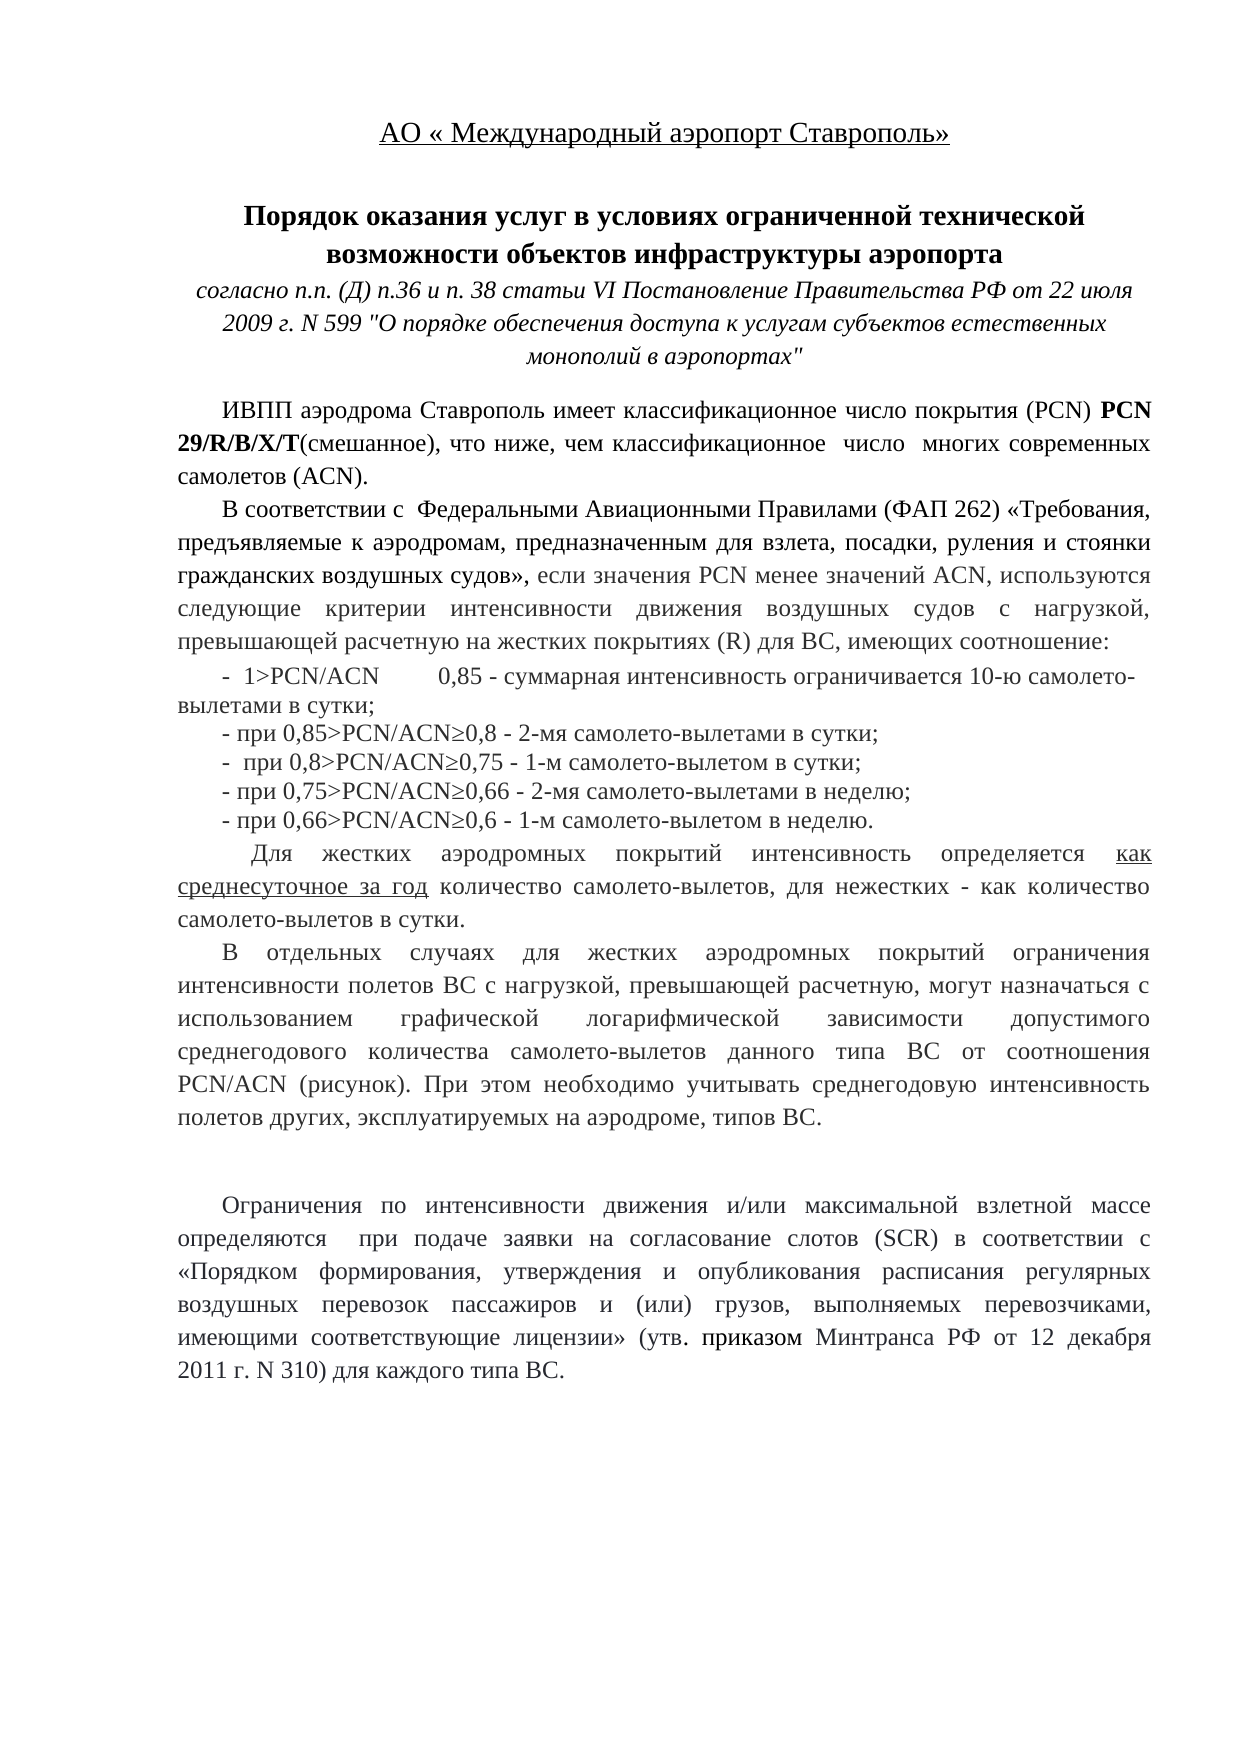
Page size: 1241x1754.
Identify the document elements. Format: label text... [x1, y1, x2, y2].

text - 1>PCN/ACN0,85 - суммарная интенсивность ограничивается 10-ю самолето-вылетами в сутки; [177, 659, 1152, 718]
text ИВПП аэродрома Ставрополь имеет классификационное число покрытия (РCN) PCN 29/R/B/X/T(смешанное), что ниже, чем классификационное число многих современных самолетов (ACN). [177, 395, 1152, 490]
text - при 0,75>PCN/ACN≥0,66 - 2-мя самолето-вылетами в неделю; [177, 776, 1152, 805]
text Для жестких аэродромных покрытий интенсивность определяется как среднесуточное за год количество самолето-вылетов, для нежестких - как количество самолето-вылетов в сутки. [177, 838, 1152, 932]
text В соответствии с Федеральными Авиационными Правилами (ФАП 262) «Требования, предъявляемые к аэродромам, предназначенным для взлета, посадки, руления и стоянки гражданских воздушных судов», если значения PCN менее значений ACN, используются следующие критерии интенсивности движения воздушных судов с нагрузкой, превышающей расчетную на жестких покрытиях (R) для ВС, имеющих соотношение: [177, 494, 1152, 655]
text согласно п.п. (Д) п.36 и п. 38 статьи VI Постановление Правительства РФ от 22 июля 2009 г. N 599 "О порядке обеспечения доступа к услугам субъектов естественных монополий в аэропортах" [177, 275, 1152, 370]
subtitle Ограничения по интенсивности движения и/или максимальной взлетной массе определяются при подаче заявки на согласование слотов (SCR) в соответствии с «Порядком формирования, утверждения и опубликования расписания регулярных воздушных перевозок пассажиров и (или) грузов, выполняемых перевозчиками, имеющими соответствующие лицензии» (утв. приказом Минтранса РФ от 12 декабря 2011 г. N 310) для каждого типа ВС. [177, 1190, 1152, 1384]
text Порядок оказания услуг в условиях ограниченной технической возможности объектов инфраструктуры аэропорта [177, 198, 1152, 270]
subtitle АО « Международный аэропорт Ставрополь» [177, 115, 1152, 148]
text - при 0,66>PCN/ACN≥0,6 - 1-м самолето-вылетом в неделю. [177, 805, 1152, 833]
text В отдельных случаях для жестких аэродромных покрытий ограничения интенсивности полетов ВС с нагрузкой, превышающей расчетную, могут назначаться с использованием графической логарифмической зависимости допустимого среднегодового количества самолето-вылетов данного типа ВС от соотношения PCN/ACN (рисунок). При этом необходимо учитывать среднегодовую интенсивность полетов других, эксплуатируемых на аэродроме, типов ВС. [177, 937, 1152, 1131]
text - при 0,85>PCN/ACN≥0,8 - 2-мя самолето-вылетами в сутки; [177, 718, 1152, 747]
text - при 0,8>PCN/ACN≥0,75 - 1-м самолето-вылетом в сутки; [177, 747, 1152, 776]
